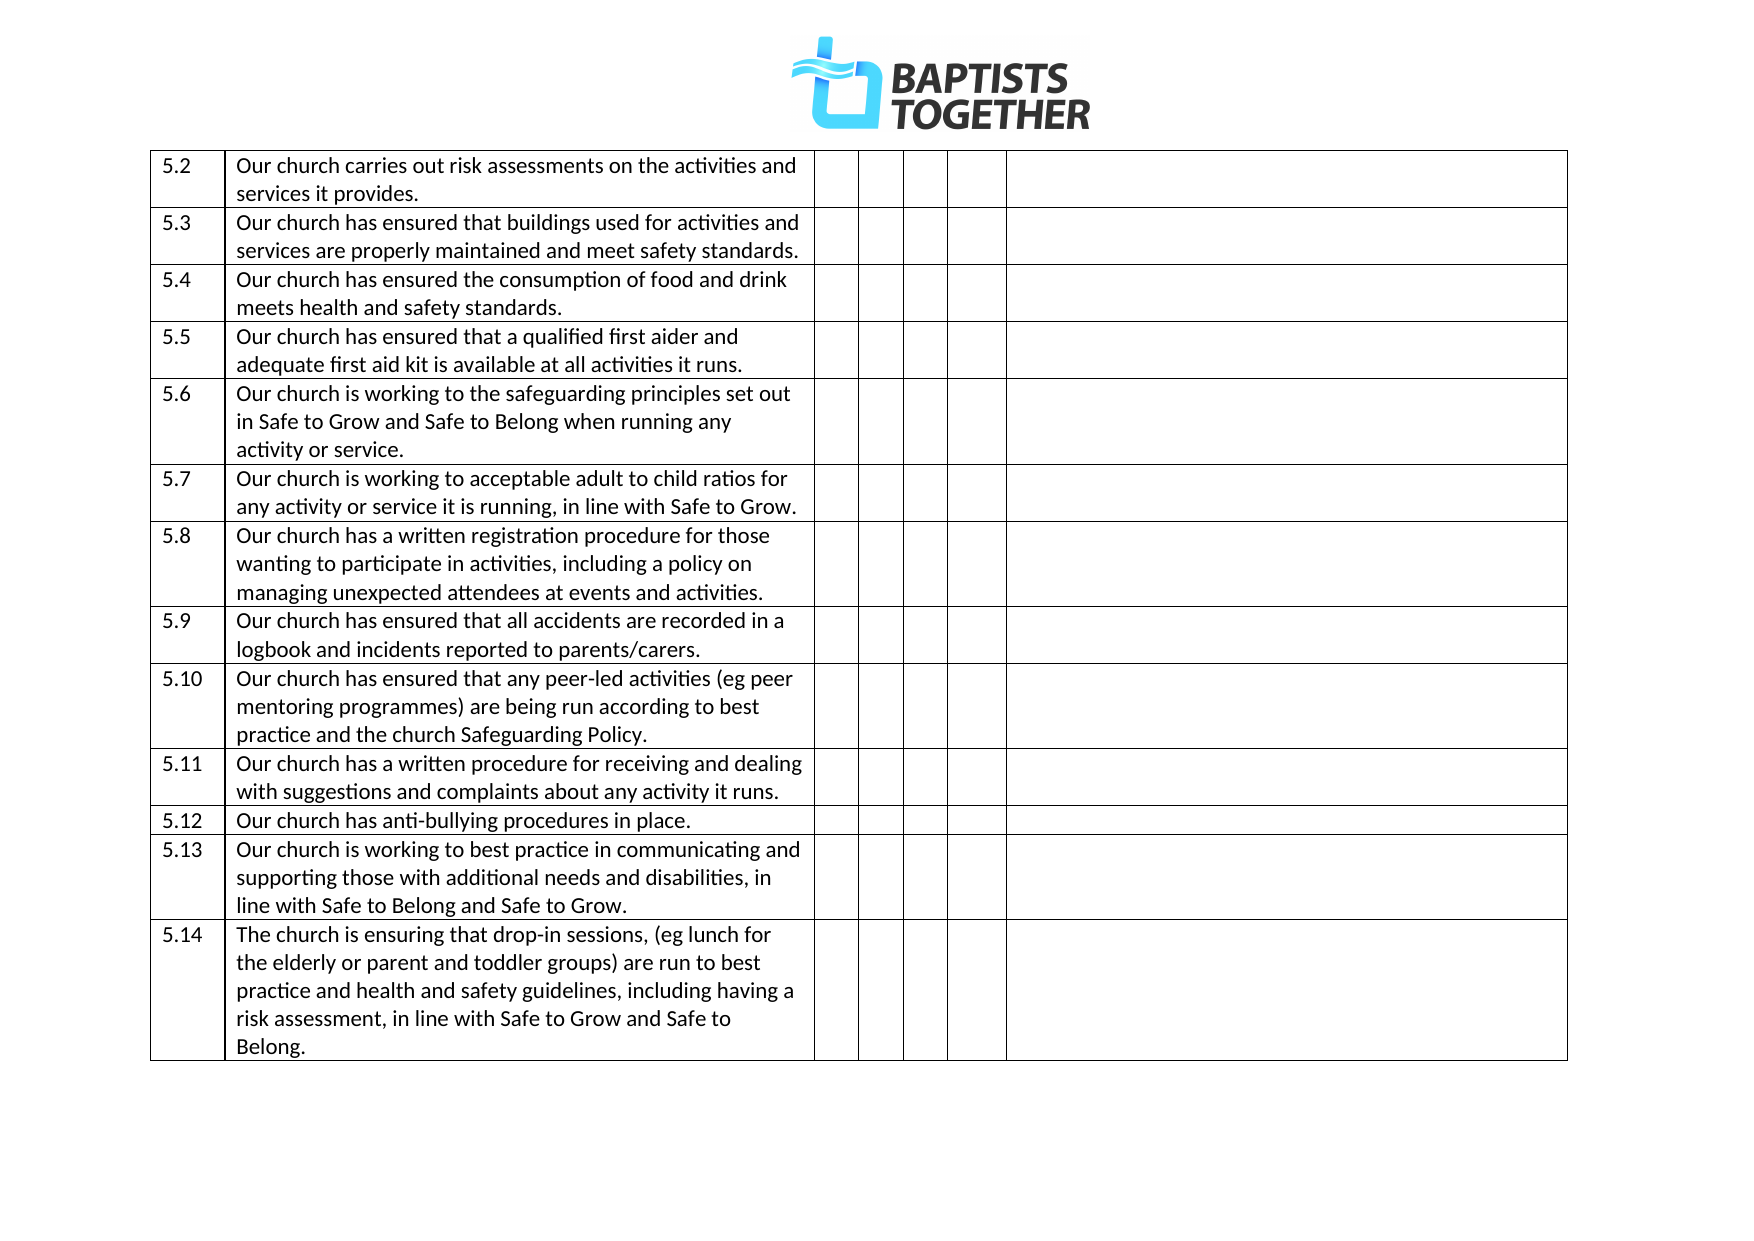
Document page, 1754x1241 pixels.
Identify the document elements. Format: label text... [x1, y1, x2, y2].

table_cell 5.10 [151, 664, 224, 748]
table_cell 5.9 [151, 607, 224, 663]
table_cell [1007, 522, 1567, 606]
table_cell Our church has ensured the consumption of food and drink meets health and safety standards. [226, 265, 814, 321]
table_cell Our church has ensured that any peer-led activities (eg peer mentoring programmes) are being run according to best practice and the church Safeguarding Policy. [226, 664, 814, 748]
table_cell [859, 151, 903, 207]
table_cell [815, 664, 858, 748]
table_cell [815, 151, 858, 207]
table_cell [815, 522, 858, 606]
table_cell Our church has ensured that a qualified first aider and adequate first aid kit is available at all activities it runs. [226, 322, 814, 378]
table_cell [1007, 749, 1567, 805]
table_cell [948, 522, 1006, 606]
table_cell [1007, 208, 1567, 264]
table_cell [859, 208, 903, 264]
table_cell [859, 806, 903, 834]
table_cell [1007, 265, 1567, 321]
table_cell 5.5 [151, 322, 224, 378]
table_cell [904, 522, 947, 606]
table_cell [904, 151, 947, 207]
table_cell [815, 465, 858, 521]
table_cell [815, 379, 858, 463]
table_cell [904, 920, 947, 1060]
table_cell [904, 835, 947, 919]
table_cell [948, 920, 1006, 1060]
table_cell [948, 465, 1006, 521]
table_cell 5.12 [151, 806, 224, 834]
table_cell [904, 465, 947, 521]
table_cell [1007, 920, 1567, 1060]
table_cell [859, 749, 903, 805]
table_cell [815, 749, 858, 805]
table_cell Our church is working to best practice in communicating and supporting those with additional needs and disabilities, in line with Safe to Belong and Safe to Grow. [226, 835, 814, 919]
table_cell [948, 265, 1006, 321]
table_cell 5.14 [151, 920, 224, 1060]
table_cell [948, 664, 1006, 748]
table_cell [904, 664, 947, 748]
table_cell [1007, 465, 1567, 521]
table_cell [948, 806, 1006, 834]
table_cell [948, 379, 1006, 463]
table_cell [1007, 151, 1567, 207]
table_cell [904, 607, 947, 663]
table_cell Our church has ensured that buildings used for activities and services are properly maintained and meet safety standards. [226, 208, 814, 264]
table_cell [815, 265, 858, 321]
table_cell Our church is working to the safeguarding principles set out in Safe to Grow and Safe to Belong when running any activity or service. [226, 379, 814, 463]
table_cell [948, 607, 1006, 663]
table_cell 5.2 [151, 151, 224, 207]
table_cell Our church has ensured that all accidents are recorded in a logbook and incidents reported to parents/carers. [226, 607, 814, 663]
table_cell [859, 265, 903, 321]
table_cell [904, 208, 947, 264]
table_cell [815, 208, 858, 264]
table_cell [948, 835, 1006, 919]
table_cell [859, 522, 903, 606]
table_cell [859, 835, 903, 919]
table_cell [1007, 379, 1567, 463]
table_cell Our church has anti-bullying procedures in place. [226, 806, 814, 834]
table_cell [859, 664, 903, 748]
table_cell [904, 749, 947, 805]
picture [790, 35, 1091, 132]
table_cell [1007, 835, 1567, 919]
table_cell [904, 322, 947, 378]
table_cell 5.4 [151, 265, 224, 321]
table_cell 5.8 [151, 522, 224, 606]
table_cell [815, 607, 858, 663]
table_cell [904, 806, 947, 834]
table_cell [948, 322, 1006, 378]
table_cell [1007, 322, 1567, 378]
table_cell [948, 208, 1006, 264]
table_cell [904, 265, 947, 321]
table_cell Our church has a written registration procedure for those wanting to participate in activities, including a policy on managing unexpected attendees at events and activities. [226, 522, 814, 606]
table_cell [1007, 664, 1567, 748]
table_cell [815, 322, 858, 378]
table_cell 5.6 [151, 379, 224, 463]
table_cell [815, 806, 858, 834]
table_cell [1007, 806, 1567, 834]
table_cell Our church has a written procedure for receiving and dealing with suggestions and complaints about any activity it runs. [226, 749, 814, 805]
table_cell [1007, 607, 1567, 663]
table_cell 5.3 [151, 208, 224, 264]
table_cell [904, 379, 947, 463]
table_cell [815, 920, 858, 1060]
table_cell [859, 465, 903, 521]
table_cell [859, 379, 903, 463]
table_cell The church is ensuring that drop-in sessions, (eg lunch for the elderly or parent and toddler groups) are run to best practice and health and safety guidelines, including having a risk assessment, in line with Safe to Grow and Safe to Belong. [226, 920, 814, 1060]
table_cell [859, 607, 903, 663]
table_cell [815, 835, 858, 919]
table_cell 5.11 [151, 749, 224, 805]
table_cell 5.7 [151, 465, 224, 521]
table_cell [948, 749, 1006, 805]
table_cell [859, 322, 903, 378]
table_cell Our church carries out risk assessments on the activities and services it provides. [226, 151, 814, 207]
table_cell 5.13 [151, 835, 224, 919]
table_cell Our church is working to acceptable adult to child ratios for any activity or service it is running, in line with Safe to Grow. [226, 465, 814, 521]
table_cell [948, 151, 1006, 207]
table_cell [859, 920, 903, 1060]
